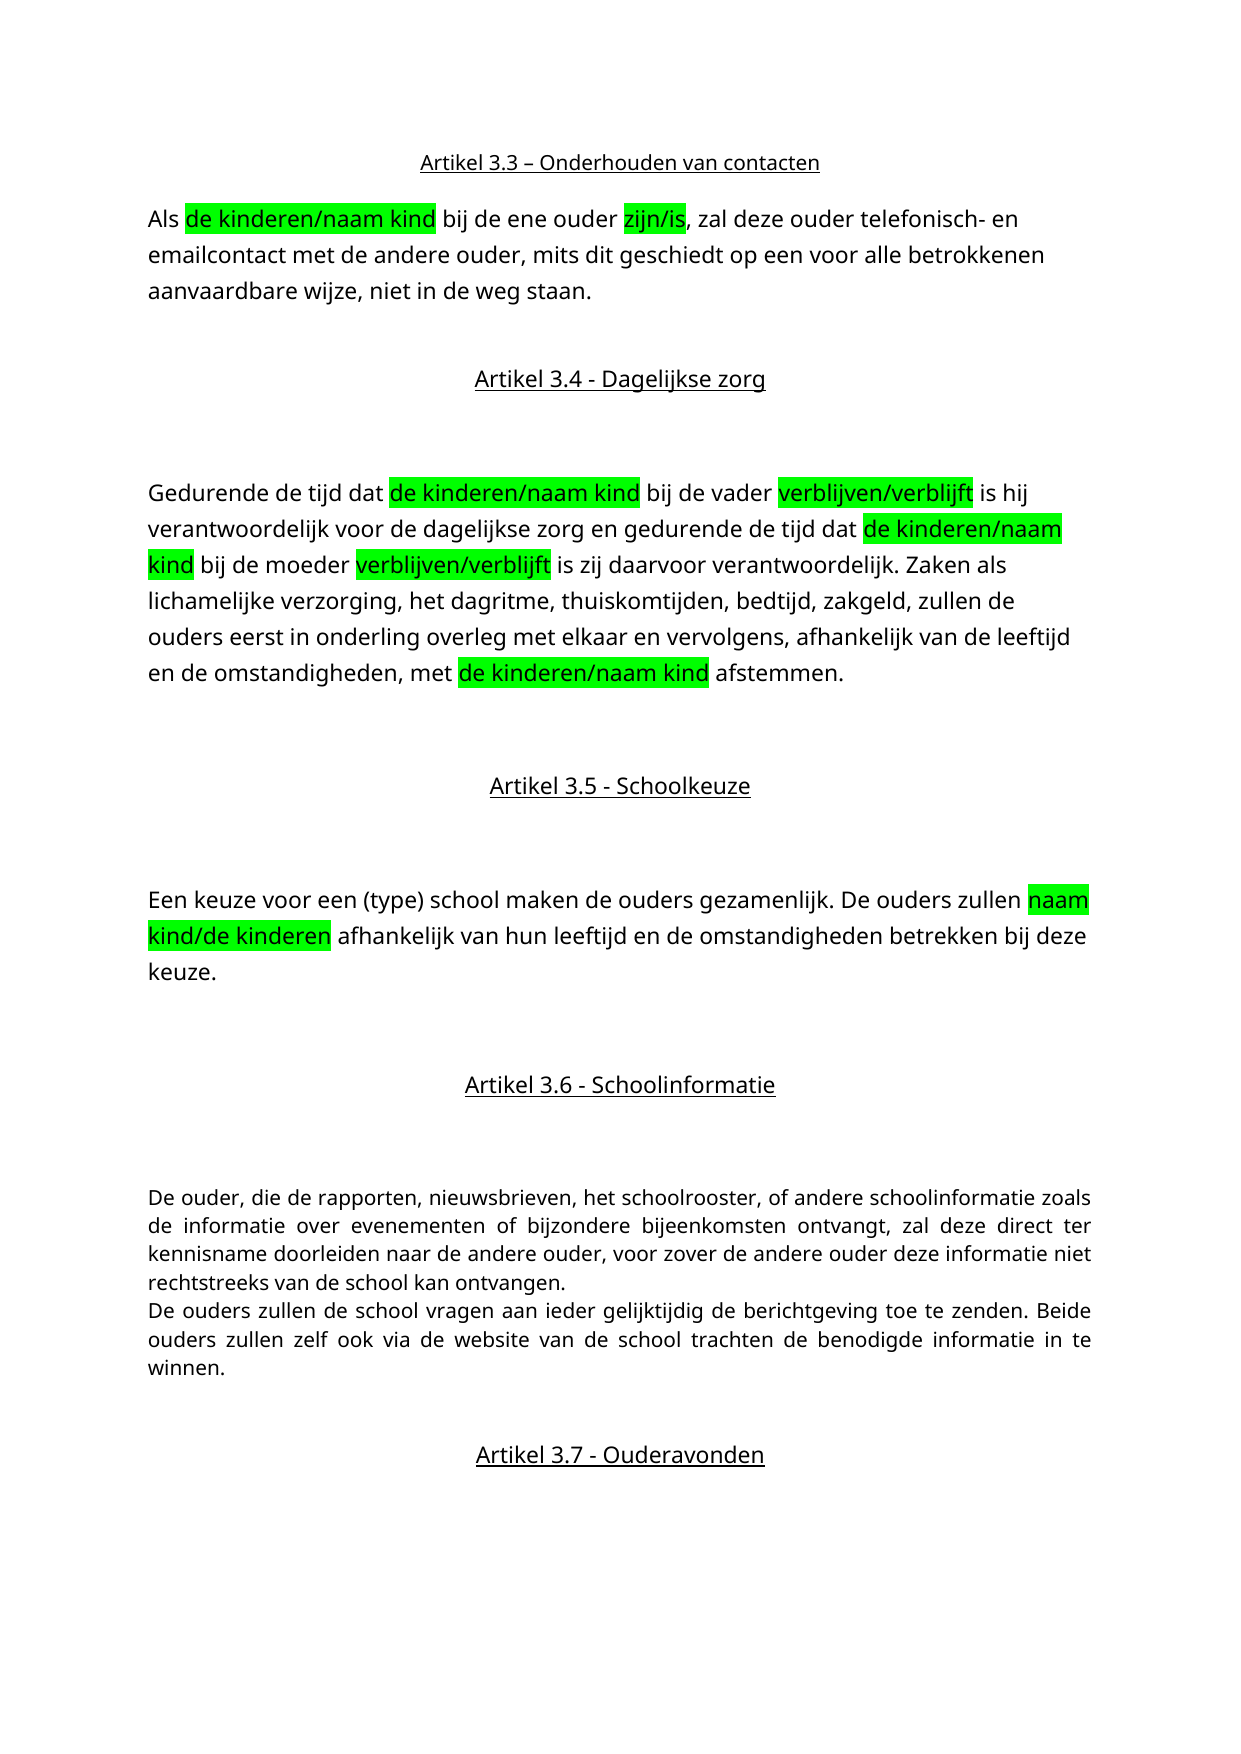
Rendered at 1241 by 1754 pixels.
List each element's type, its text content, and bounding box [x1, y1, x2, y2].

text De ouders zullen de school vragen aan ieder gelijktijdig de berichtgeving toe te zenden. Beide ouders zullen zelf ook via de website trachten de benodigde informatie in te winnen. [148, 1296, 1093, 1382]
text Artikel 3.4 - Dagelijkse zorg [148, 363, 1093, 395]
text Een keuze voor een (type) school maken de ouders gezamenlijk. De ouders zullen naam kind/de kinderen afhankelijk van hun leeftijd en de omstandigheden betrekken bij deze keuze. [148, 884, 1093, 987]
text De ouder, , nieuwsbrieven, het schoolrooster, of andere schoolinformatie zoals de informatie over evenementen of bijzondere bijeenkomsten ontvangt, zal deze direct ter kennisname doorleiden naar de andere ouder, voor zover de andere ouder deze informatie niet rechtstreeks kan ontvangen. [148, 1183, 1093, 1296]
text Artikel 3.6 - Schoolinformatie [148, 1069, 1093, 1100]
text Als de kinderen/naam kind bij de ene ouder zijn/is, zal deze ouder telefonisch- en emailcontact met de andere ouder, mits dit geschiedt op een voor alle betrokkenen aanvaardbare wijze, niet in de weg staan. [148, 203, 1093, 338]
text Artikel 3.5 - Schoolkeuze [148, 770, 1093, 801]
text Artikel 3.3 – Onderhouden van contacten [148, 148, 1093, 203]
text Artikel 3.7 - Ouderavonden [148, 1438, 1093, 1470]
text Gedurende de tijd dat de kinderen/naam kind bij de vader verblijven/verblijft is hij verantwoordelijk voor de dagelijkse zorg en gedurende de tijd dat de kinderen/naam kind bij de moeder verblijven/verblijft is zij daarvoor verantwoordelijk. Zaken als lichamelijke verzorging, het dagritme, thuiskomtijden, bedtijd, zakgeld, zullen de ouders eerst in onderling overleg met elkaar en vervolgens, afhankelijk en de omstandigheden, met de kinderen/naam kind afstemmen. [148, 477, 1093, 688]
